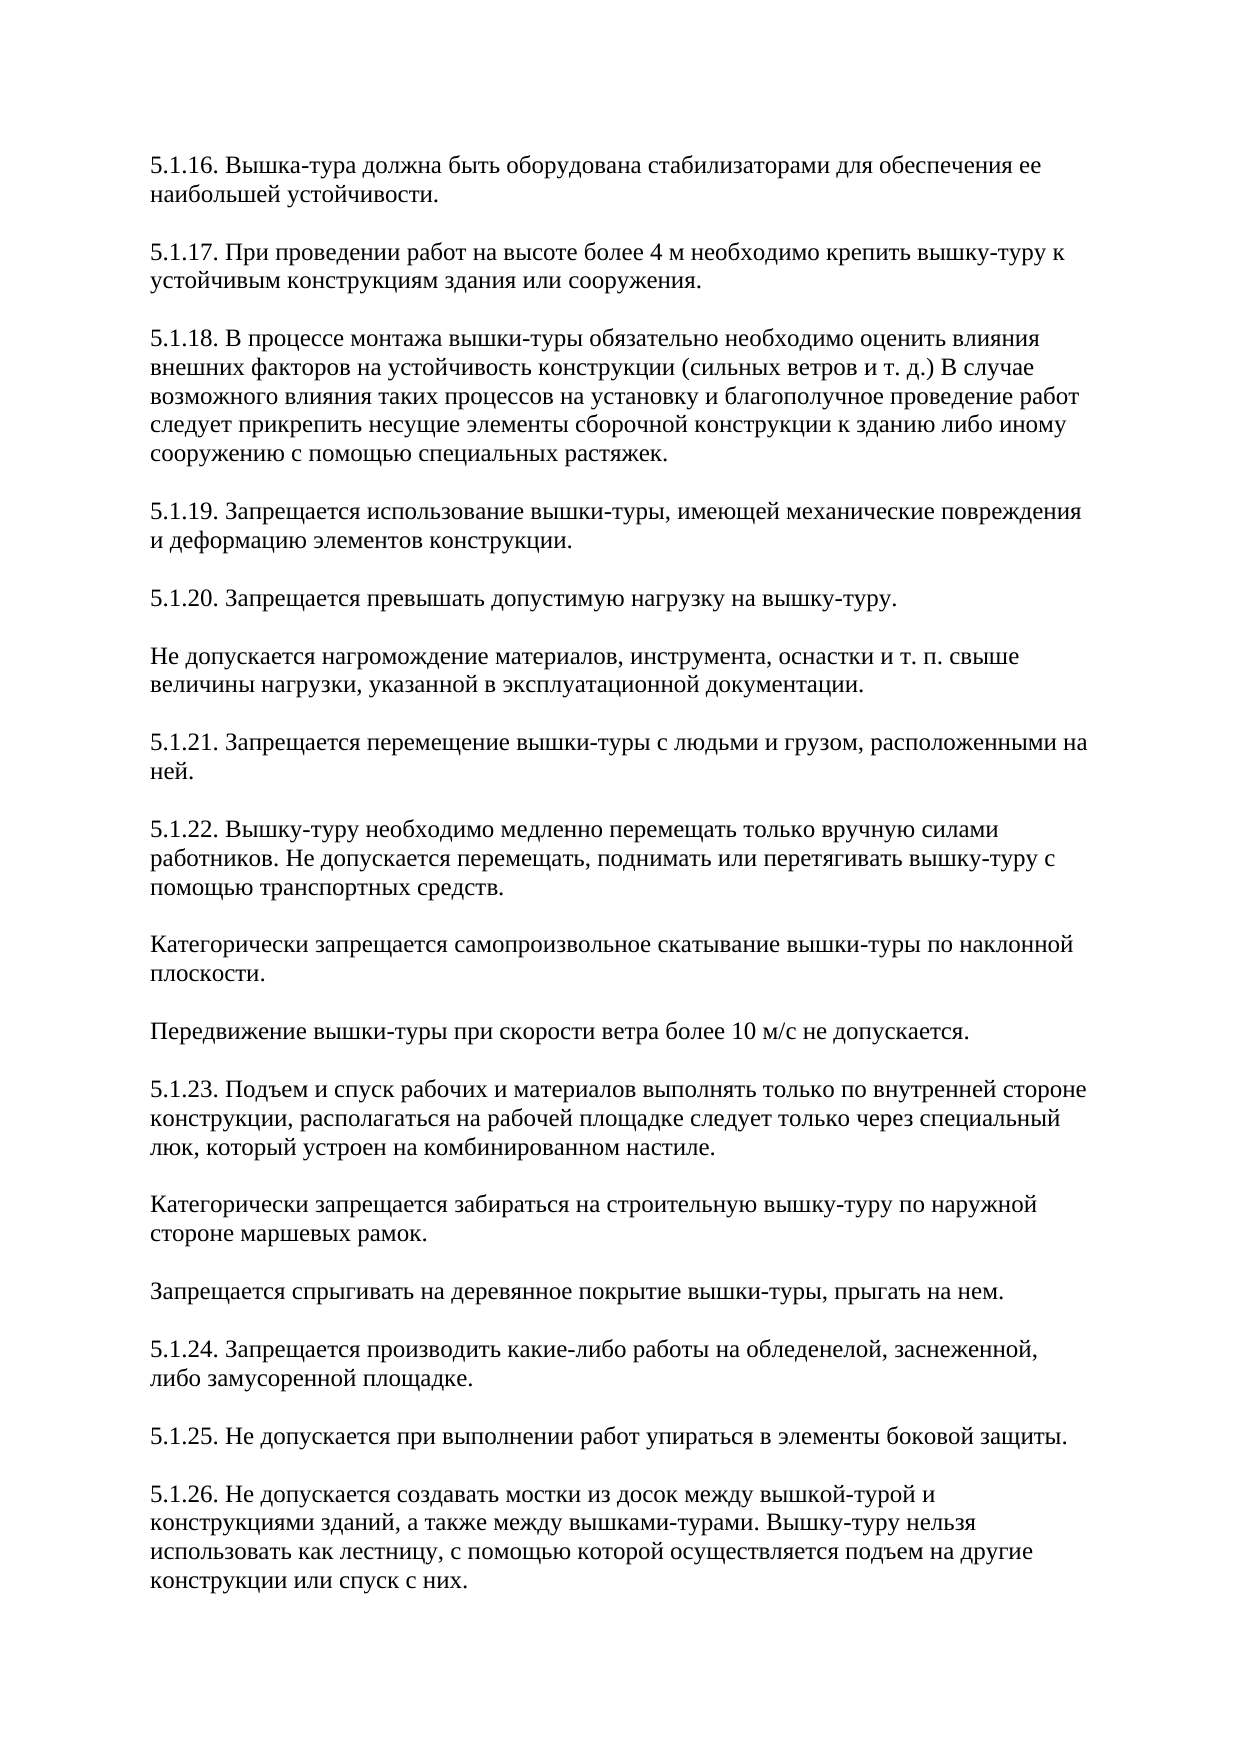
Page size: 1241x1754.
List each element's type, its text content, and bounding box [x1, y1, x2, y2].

text Категорически запрещается самопроизвольное скатывание вышки-туры по наклонной плоскости. [150, 929, 1090, 987]
text 5.1.20. Запрещается превышать допустимую нагрузку на вышку-туру. [150, 583, 1090, 612]
text Передвижение вышки-туры при скорости ветра более 10 м/с не допускается. [150, 1016, 1090, 1045]
text 5.1.18. В процессе монтажа вышки-туры обязательно необходимо оценить влияния внешних факторов на устойчивость конструкции (сильных ветров и т. д.) В случае возможного влияния таких процессов на установку и благополучное проведение работ следует прикрепить несущие элементы сборочной конструкции к зданию либо иному сооружению с помощью специальных растяжек. [150, 323, 1090, 467]
text Категорически запрещается забираться на строительную вышку-туру по наружной стороне маршевых рамок. [150, 1189, 1090, 1247]
text Запрещается спрыгивать на деревянное покрытие вышки-туры, прыгать на нем. [150, 1276, 1090, 1305]
text 5.1.25. Не допускается при выполнении работ упираться в элементы боковой защиты. [150, 1421, 1090, 1449]
text 5.1.19. Запрещается использование вышки-туры, имеющей механические повреждения и деформацию элементов конструкции. [150, 496, 1090, 554]
text 5.1.24. Запрещается производить какие-либо работы на обледенелой, заснеженной, либо замусоренной площадке. [150, 1334, 1090, 1392]
text 5.1.26. Не допускается создавать мостки из досок между вышкой-турой и конструкциями зданий, а также между вышками-турами. Вышку-туру нельзя использовать как лестницу, с помощью которой осуществляется подъем на другие конструкции или спуск с них. [150, 1479, 1090, 1594]
text Не допускается нагромождение материалов, инструмента, оснастки и т. п. свыше величины нагрузки, указанной в эксплуатационной документации. [150, 641, 1090, 698]
text 5.1.17. При проведении работ на высоте более 4 м необходимо крепить вышку-туру к устойчивым конструкциям здания или сооружения. [150, 237, 1090, 294]
text 5.1.23. Подъем и спуск рабочих и материалов выполнять только по внутренней стороне конструкции, располагаться на рабочей площадке следует только через специальный люк, который устроен на комбинированном настиле. [150, 1074, 1090, 1160]
text 5.1.16. Вышка-тура должна быть оборудована стабилизаторами для обеспечения ее наибольшей устойчивости. [150, 150, 1090, 207]
text 5.1.21. Запрещается перемещение вышки-туры с людьми и грузом, расположенными на ней. [150, 727, 1090, 785]
text 5.1.22. Вышку-туру необходимо медленно перемещать только вручную силами работников. Не допускается перемещать, поднимать или перетягивать вышку-туру с помощью транспортных средств. [150, 814, 1090, 900]
